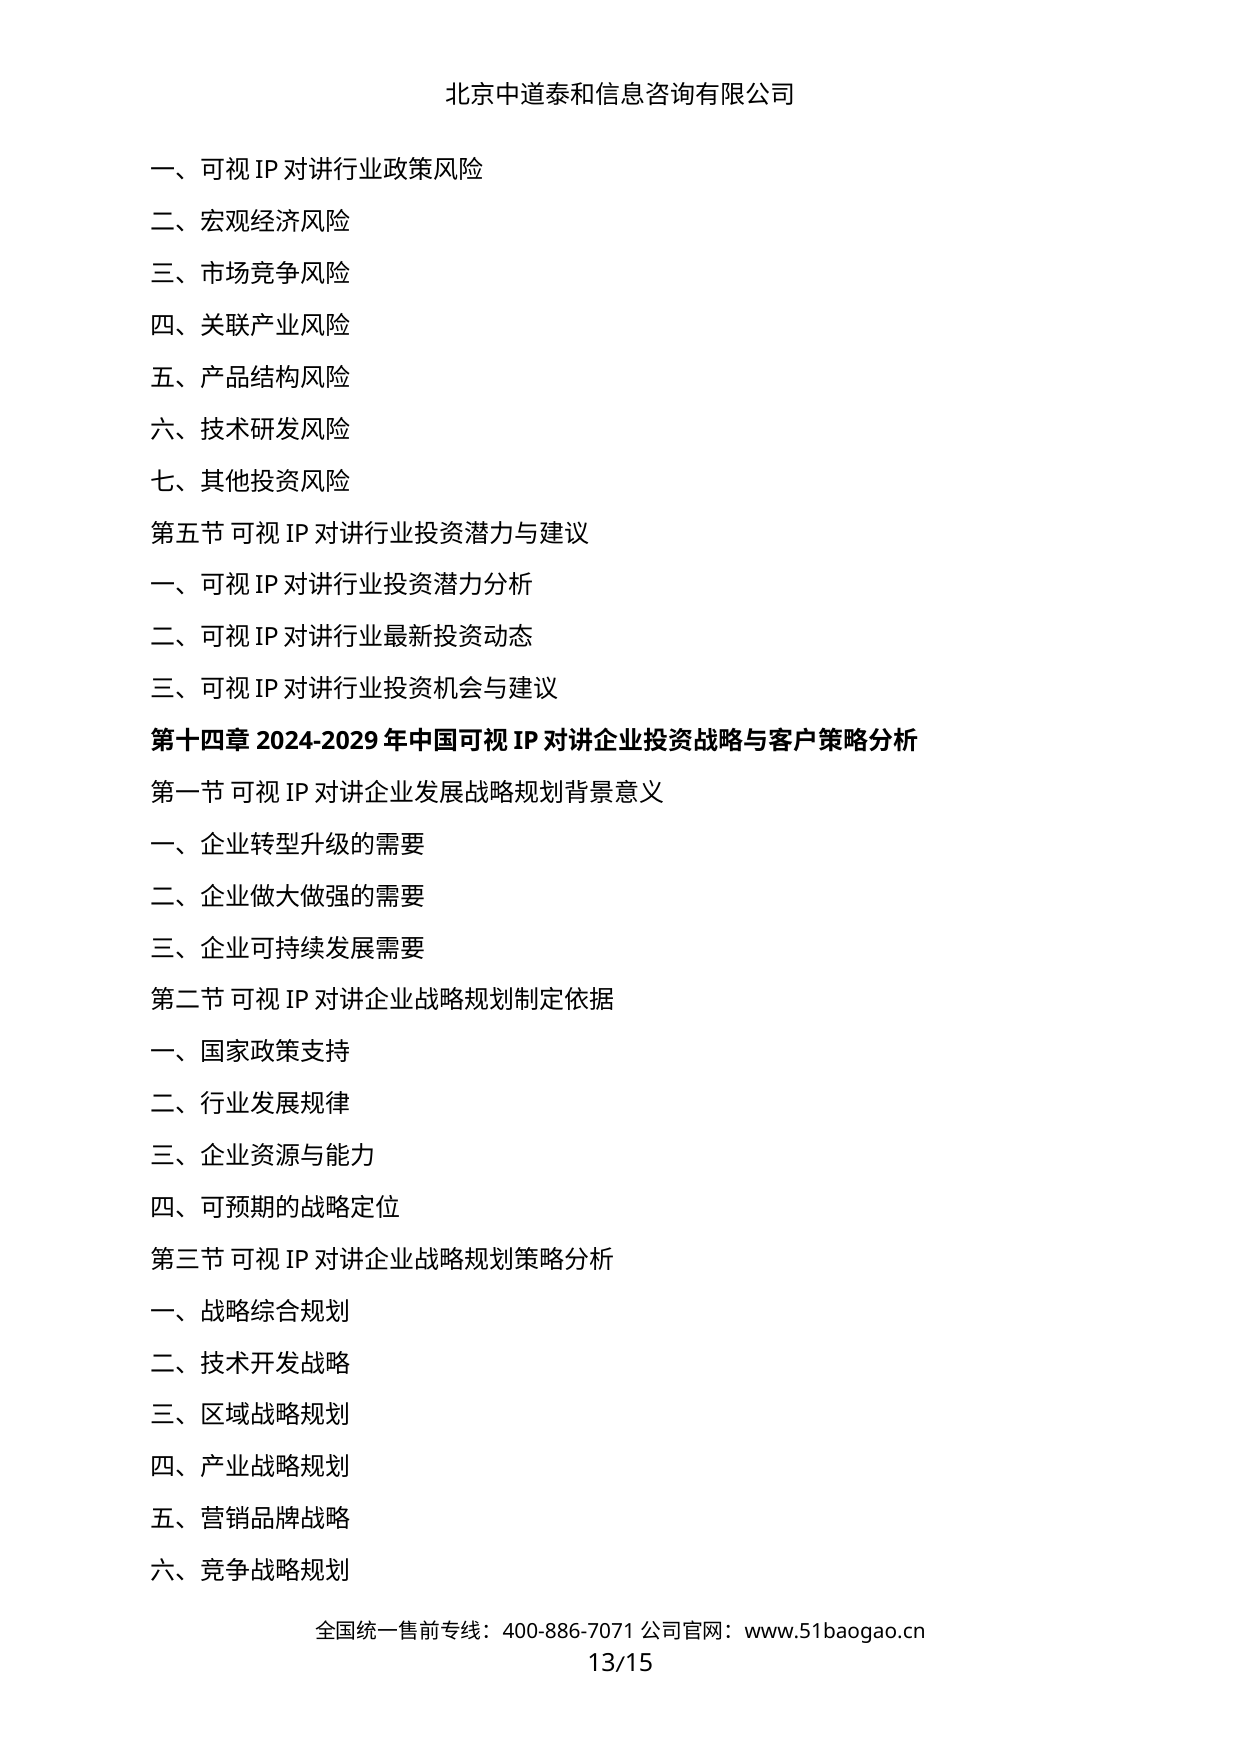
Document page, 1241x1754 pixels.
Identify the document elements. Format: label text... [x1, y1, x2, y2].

text 三、可视IP对讲行业投资机会与建议 [150, 669, 1090, 705]
text 一、企业转型升级的需要 [150, 824, 1090, 861]
text 五、产品结构风险 [150, 357, 1090, 394]
text 一、可视IP对讲行业政策风险 [150, 150, 1090, 186]
text 七、其他投资风险 [150, 461, 1090, 497]
text 四、关联产业风险 [150, 306, 1090, 342]
text 三、企业资源与能力 [150, 1136, 1090, 1172]
text 二、技术开发战略 [150, 1343, 1090, 1379]
text 四、可预期的战略定位 [150, 1187, 1090, 1224]
text 一、可视IP对讲行业投资潜力分析 [150, 565, 1090, 601]
text 第二节 可视IP对讲企业战略规划制定依据 [150, 980, 1090, 1016]
text 五、营销品牌战略 [150, 1499, 1090, 1535]
text 第一节 可视IP对讲企业发展战略规划背景意义 [150, 772, 1090, 809]
text 三、区域战略规划 [150, 1395, 1090, 1431]
text 四、产业战略规划 [150, 1447, 1090, 1483]
text 一、战略综合规划 [150, 1291, 1090, 1327]
text 三、企业可持续发展需要 [150, 928, 1090, 964]
text 二、宏观经济风险 [150, 202, 1090, 238]
text 六、竞争战略规划 [150, 1551, 1090, 1587]
text 二、可视IP对讲行业最新投资动态 [150, 617, 1090, 653]
text 三、市场竞争风险 [150, 254, 1090, 290]
text 二、行业发展规律 [150, 1084, 1090, 1120]
text 第三节 可视IP对讲企业战略规划策略分析 [150, 1239, 1090, 1276]
text 六、技术研发风险 [150, 409, 1090, 446]
text 二、企业做大做强的需要 [150, 876, 1090, 912]
text 第十四章 2024-2029年中国可视IP对讲企业投资战略与客户策略分析 [150, 721, 1090, 757]
text 一、国家政策支持 [150, 1032, 1090, 1068]
text 第五节 可视IP对讲行业投资潜力与建议 [150, 513, 1090, 549]
